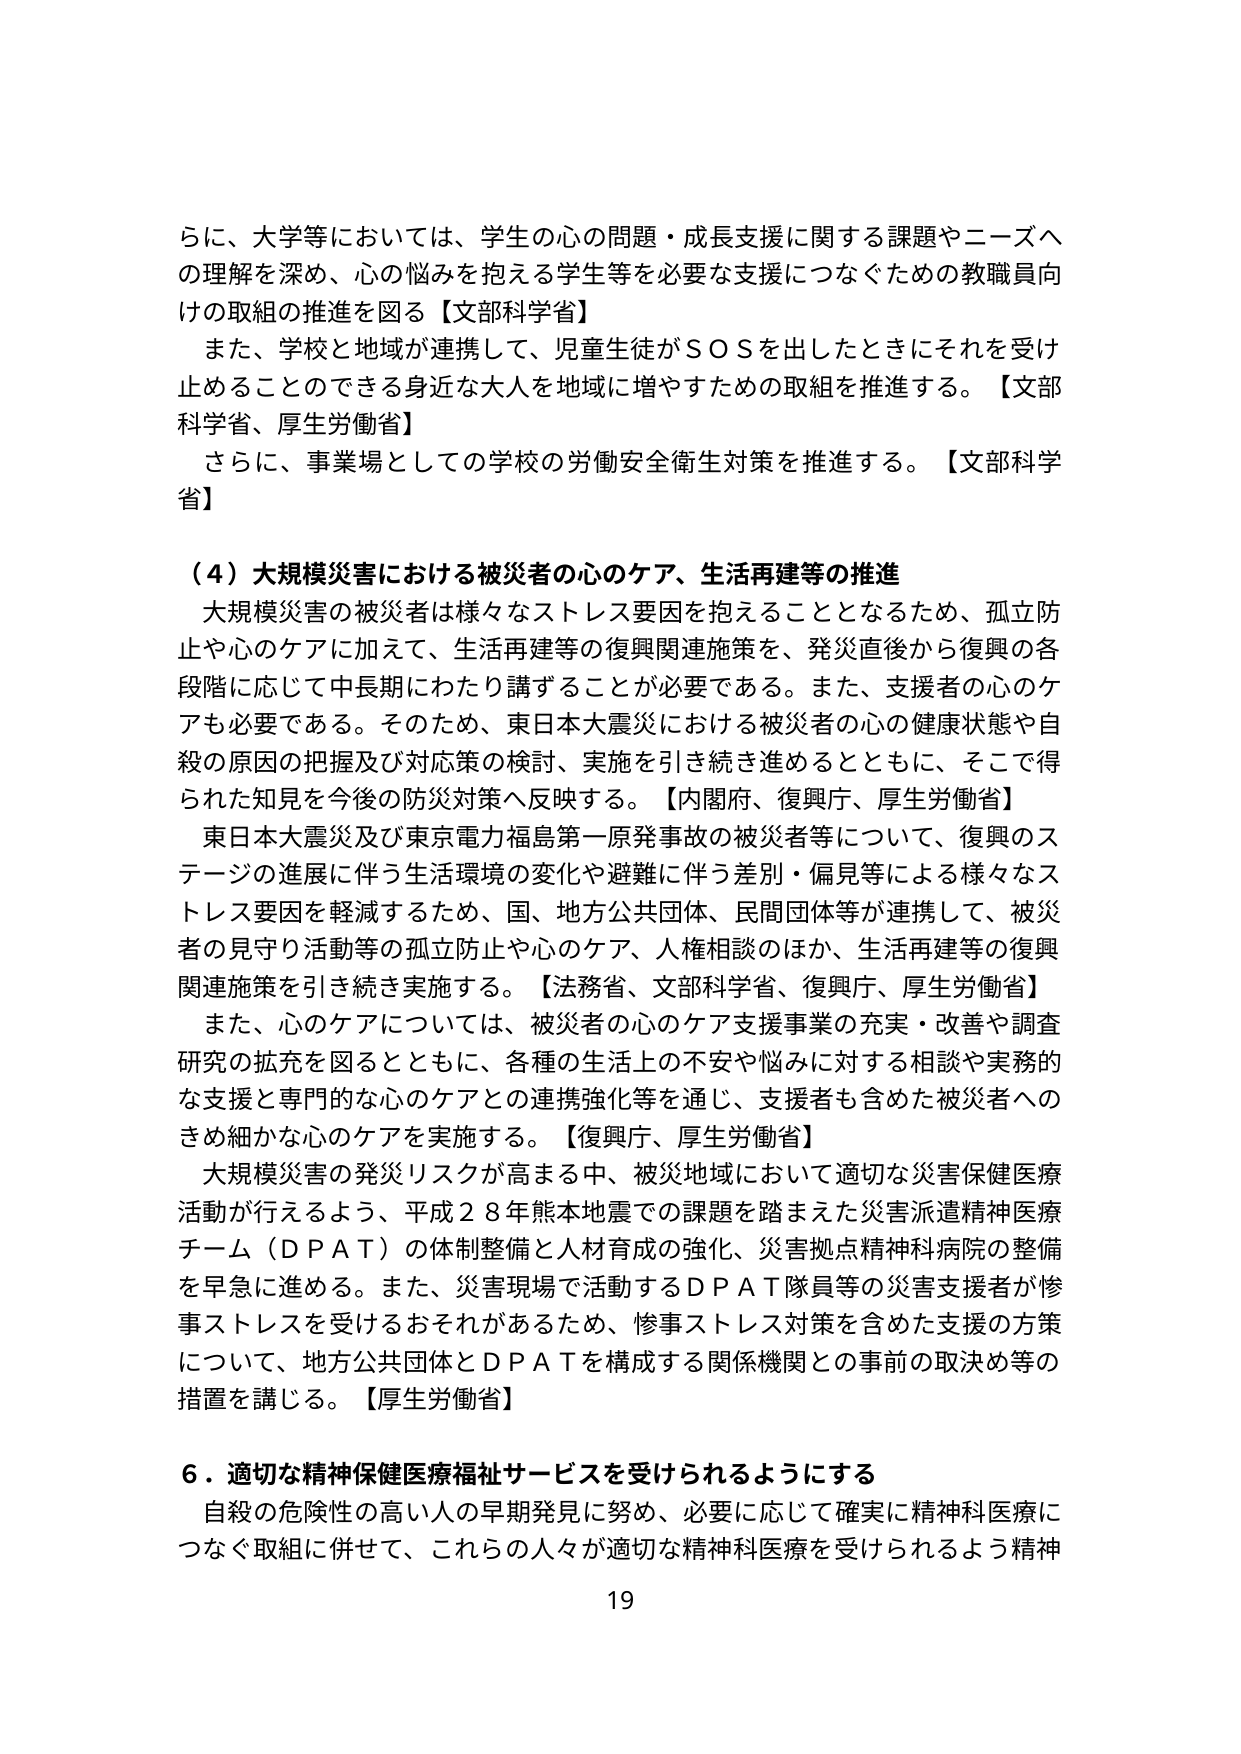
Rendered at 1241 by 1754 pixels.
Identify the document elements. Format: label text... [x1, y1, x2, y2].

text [177, 1492, 1063, 1567]
text ６．適切な精神保健医療福祉サービスを受けられるようにする [177, 1454, 1063, 1492]
text さらに、事業場としての学校の労働安全衛生対策を推進する。【文部科学省】 [177, 442, 1063, 517]
text （４）大規模災害における被災者の心のケア、生活再建等の推進 [177, 554, 1063, 592]
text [177, 217, 1063, 329]
text また、学校と地域が連携して、児童生徒がＳＯＳを出したときにそれを受け止めることのできる身近な大人を地域に増やすための取組を推進する。【文部科学省、厚生労働省】 [177, 329, 1063, 442]
text 大規模災害の発災リスクが高まる中、被災地域において適切な災害保健医療活動が行えるよう、平成２８年熊本地震での課題を踏まえた災害派遣精神医療チーム（ＤＰＡＴ）の体制整備と人材育成の強化、災害拠点精神科病院の整備を早急に進める。また、災害現場で活動するＤＰＡＴ隊員等の災害支援者が惨事ストレスを受けるおそれがあるため、惨事ストレス対策を含めた支援の方策について、地方公共団体とＤＰＡＴを構成する関係機関との事前の取決め等の措置を講じる。【厚生労働省】 [177, 1154, 1063, 1417]
text 東日本大震災及び東京電力福島第一原発事故の被災者等について、復興のステージの進展に伴う生活環境の変化や避難に伴う差別・偏見等による様々なストレス要因を軽減するため、国、地方公共団体、民間団体等が連携して、被災者の見守り活動等の孤立防止や心のケア、人権相談のほか、生活再建等の復興関連施策を引き続き実施する。【法務省、文部科学省、復興庁、厚生労働省】 [177, 817, 1063, 1004]
text また、心のケアについては、被災者の心のケア支援事業の充実・改善や調査研究の拡充を図るとともに、各種の生活上の不安や悩みに対する相談や実務的な支援と専門的な心のケアとの連携強化等を通じ、支援者も含めた被災者へのきめ細かな心のケアを実施する。【復興庁、厚生労働省】 [177, 1004, 1063, 1154]
text 大規模災害の被災者は様々なストレス要因を抱えることとなるため、孤立防止や心のケアに加えて、生活再建等の復興関連施策を、発災直後から復興の各段階に応じて中長期にわたり講ずることが必要である。また、支援者の心のケアも必要である。そのため、東日本大震災における被災者の心の健康状態や自殺の原因の把握及び対応策の検討、実施を引き続き進めるとともに、そこで得られた知見を今後の防災対策へ反映する。【内閣府、復興庁、厚生労働省】 [177, 592, 1063, 817]
